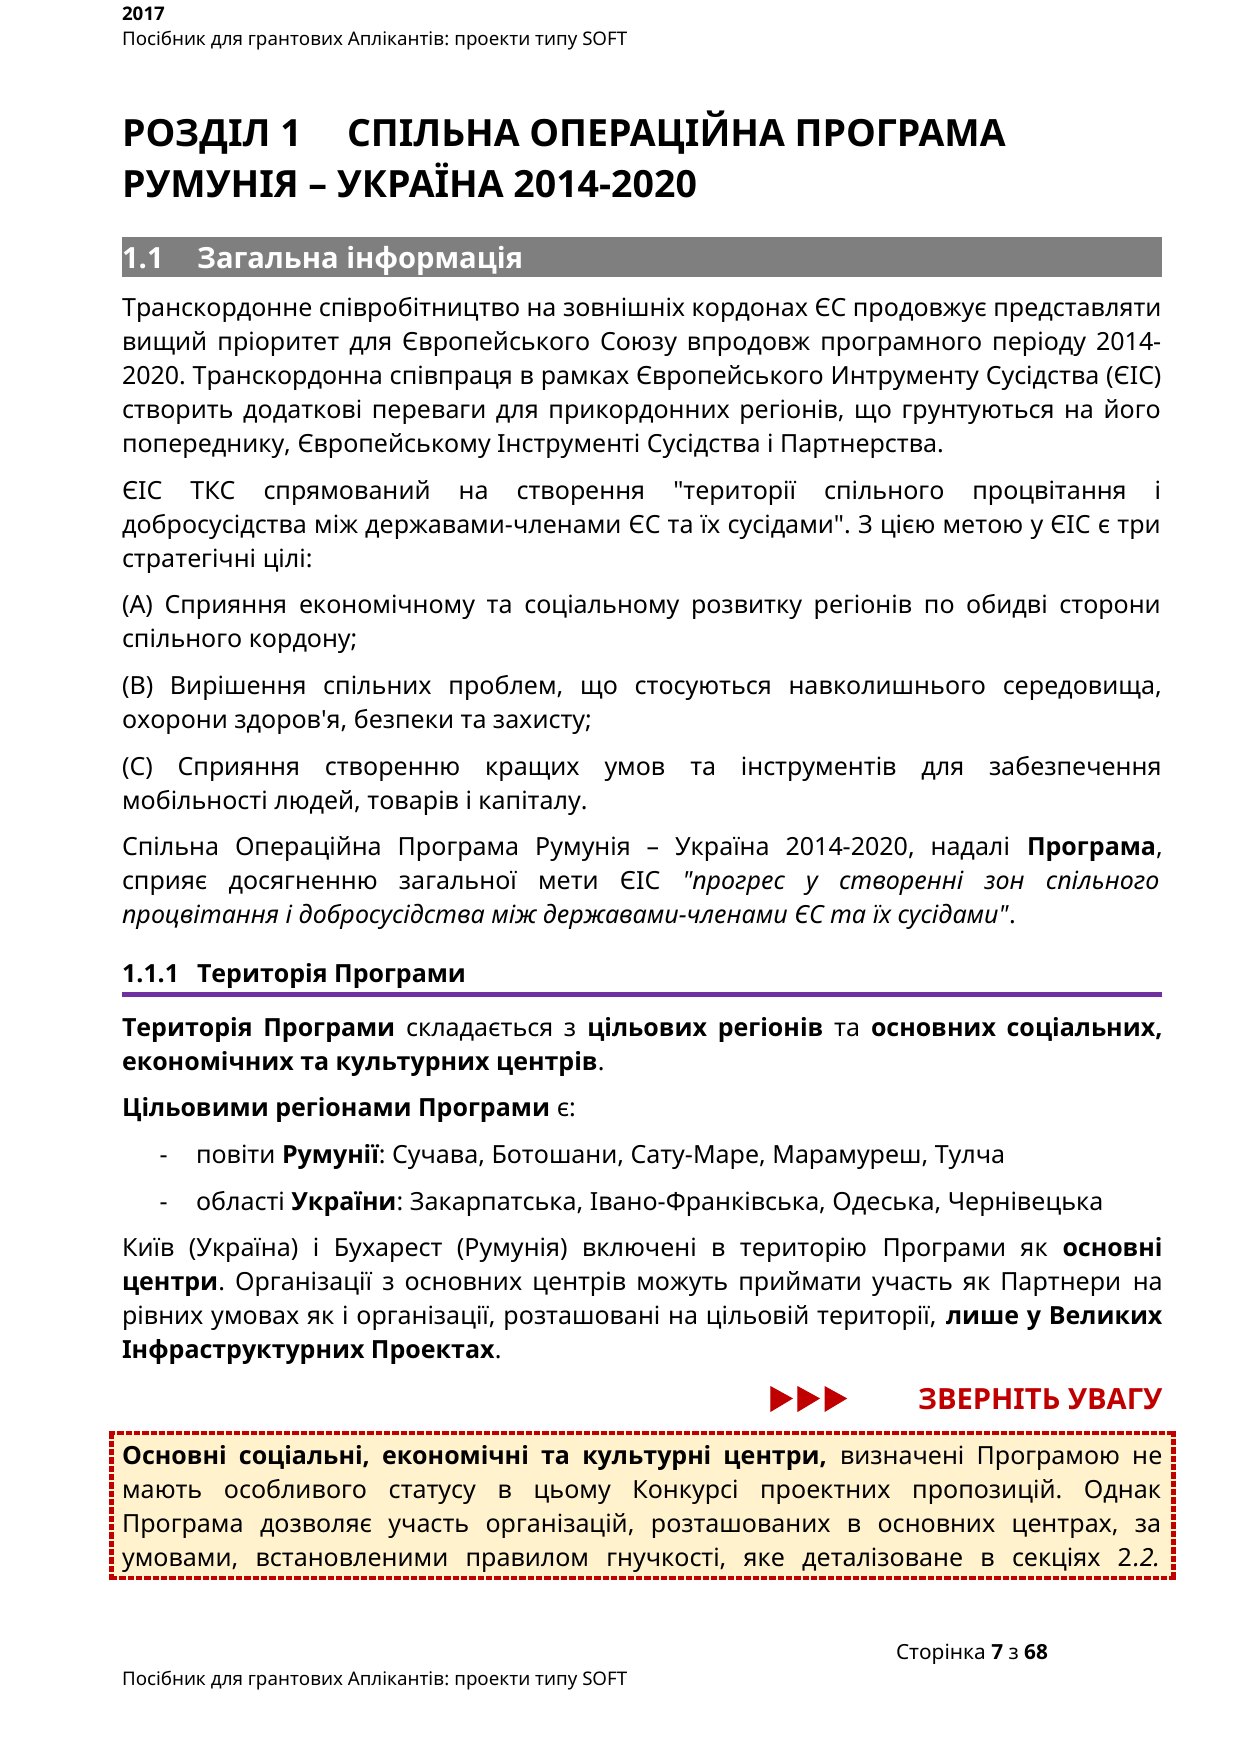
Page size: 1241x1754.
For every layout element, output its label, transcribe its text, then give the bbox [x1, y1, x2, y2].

list області України: Закарпатська, Івано-Франківська, Одеська, Чернівецька [159, 1183, 1162, 1217]
list повіти Румунії: Сучава, Ботошани, Сату-Маре, Марамуреш, Тулча [159, 1137, 1162, 1171]
text (B) Вирішення спільних проблем, що стосуються навколишнього середовища, охорони здоров'я, безпеки та захисту; [122, 668, 1162, 736]
text (С) Сприяння створенню кращих умов та інструментів для забезпечення мобільності людей, товарів і капіталу. [122, 748, 1162, 816]
text ЗВЕРНІТЬ УВАГУ [122, 1378, 1162, 1418]
text Транскордонне співробітництво на зовнішніх кордонах ЄС продовжує представляти вищий пріоритет для Європейського Союзу впродовж програмного періоду 2014-2020. Транскордонна співпраця в рамках Європейського Интрументу Сусідства (ЄІС) створить додаткові переваги для прикордонних регіонів, що грунтуються на його попереднику, Європейському Інструменті Сусідства і Партнерства. [122, 289, 1162, 460]
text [109, 1431, 1176, 1580]
text Спільна Операційна Програма Румунія – Україна 2014-2020, надалі Програма, сприяє досягненню загальної мети ЄІС "прогрес у створенні зон спільного процвітання і добросусідства між державами-членами ЄС та їх сусідами". [122, 829, 1162, 931]
text ЄIC ТКС спрямований на створення "території спільного процвітання і добросусідства між державами-членами ЄС та їх сусідами". З цією метою у ЄІС є три стратегічні цілі: [122, 472, 1162, 574]
text (А) Сприяння економічному та соціальному розвитку регіонів по обидві сторони спільного кордону; [122, 587, 1162, 655]
subtitle Територія Програми [122, 956, 1162, 992]
subtitle РОЗДІЛ 1 СПІЛЬНА ОПЕРАЦІЙНА ПРОГРАМА РУМУНІЯ – УКРАЇНА 2014-2020 [122, 106, 1162, 208]
text Територія Програми складається з цільових регіонів та основних соціальних, економічних та культурних центрів. [122, 1009, 1162, 1077]
text Цільовими регіонами Програми є: [122, 1090, 1162, 1124]
text Київ (Україна) і Бухарест (Румунія) включені в територію Програми як основні центри. Організації з основних центрів можуть приймати участь як Партнери на рівних умовах як і організації, розташовані на цільовій території, лише у Великих Інфраструктурних Проектах. [122, 1230, 1162, 1366]
subtitle 1.1 Загальна інформація [122, 237, 1162, 277]
